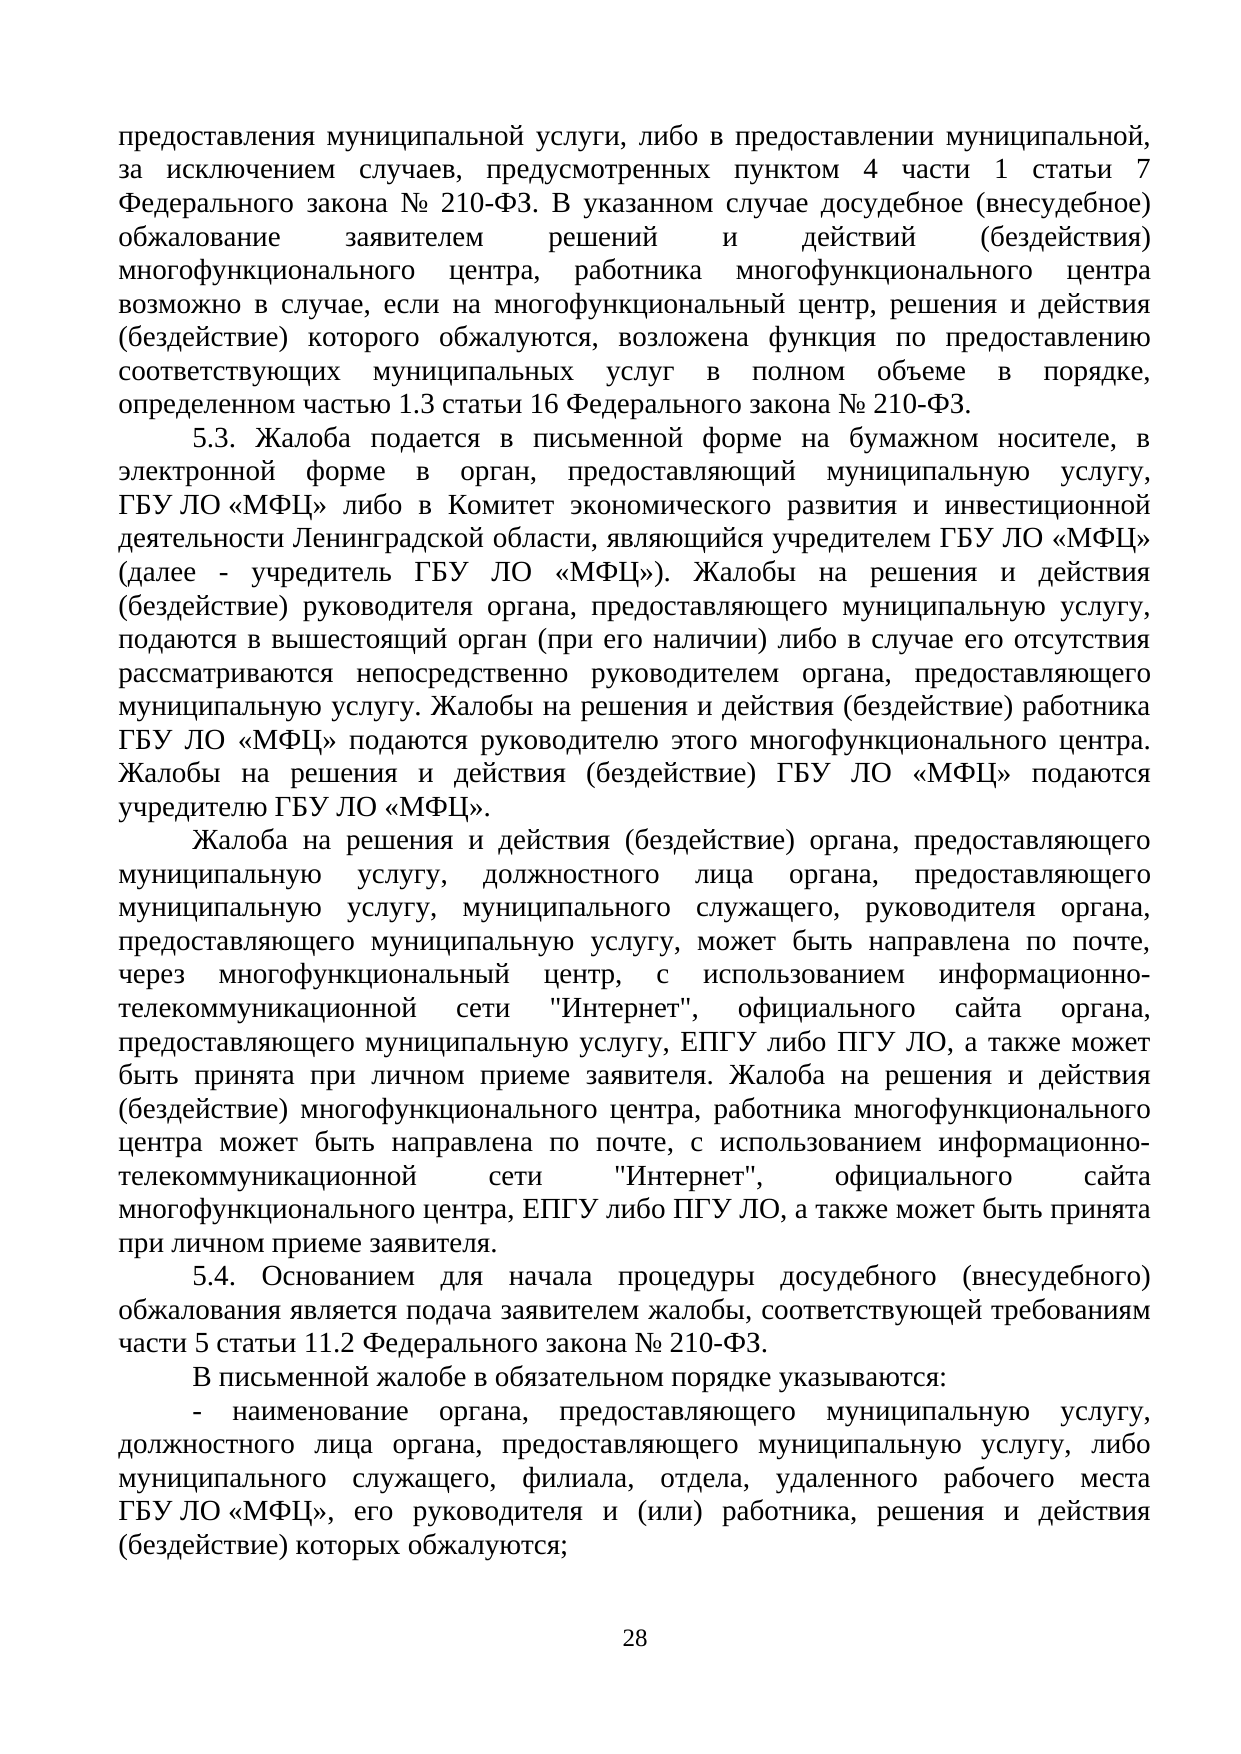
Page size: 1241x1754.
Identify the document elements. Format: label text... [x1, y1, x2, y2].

text Жалоба на решения и действия (бездействие) органа, предоставляющего муниципальную услугу, должностного лица органа, предоставляющего муниципальную услугу, муниципального служащего, руководителя органа, предоставляющего муниципальную услугу, может быть направлена по почте, через многофункциональный центр, с использованием информационно-телекоммуникационной сети "Интернет", официального сайта органа, предоставляющего муниципальную услугу, ЕПГУ либо ПГУ ЛО, а также может быть принята при личном приеме заявителя. Жалоба на решения и действия (бездействие) многофункционального центра, работника многофункционального центра может быть направлена по почте, с использованием информационно-телекоммуникационной сети "Интернет", официального сайта многофункционального центра, ЕПГУ либо ПГУ ЛО, а также может быть принята при личном приеме заявителя. [118, 822, 1152, 1258]
text 5.3. Жалоба подается в письменной форме на бумажном носителе, в электронной форме в орган, предоставляющий муниципальную услугу, ГБУ ЛО «МФЦ» либо в Комитет экономического развития и инвестиционной деятельности Ленинградской области, являющийся учредителем ГБУ ЛО «МФЦ» (далее - учредитель ГБУ ЛО «МФЦ»). Жалобы на решения и действия (бездействие) руководителя органа, предоставляющего муниципальную услугу, подаются в вышестоящий орган (при его наличии) либо в случае его отсутствия рассматриваются непосредственно руководителем органа, предоставляющего муниципальную услугу. Жалобы на решения и действия (бездействие) работника ГБУ ЛО «МФЦ» подаются руководителю этого многофункционального центра. Жалобы на решения и действия (бездействие) ГБУ ЛО «МФЦ» подаются учредителю ГБУ ЛО «МФЦ». [118, 420, 1152, 822]
text 5.4. Основанием для начала процедуры досудебного (внесудебного) обжалования является подача заявителем жалобы, соответствующей требованиям части 5 статьи 11.2 Федерального закона № 210-ФЗ. [118, 1258, 1152, 1359]
text - наименование органа, предоставляющего муниципальную услугу, должностного лица органа, предоставляющего муниципальную услугу, либо муниципального служащего, филиала, отдела, удаленного рабочего места ГБУ ЛО «МФЦ», его руководителя и (или) работника, решения и действия (бездействие) которых обжалуются; [118, 1393, 1152, 1560]
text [118, 118, 1152, 420]
text В письменной жалобе в обязательном порядке указываются: [118, 1359, 1152, 1393]
